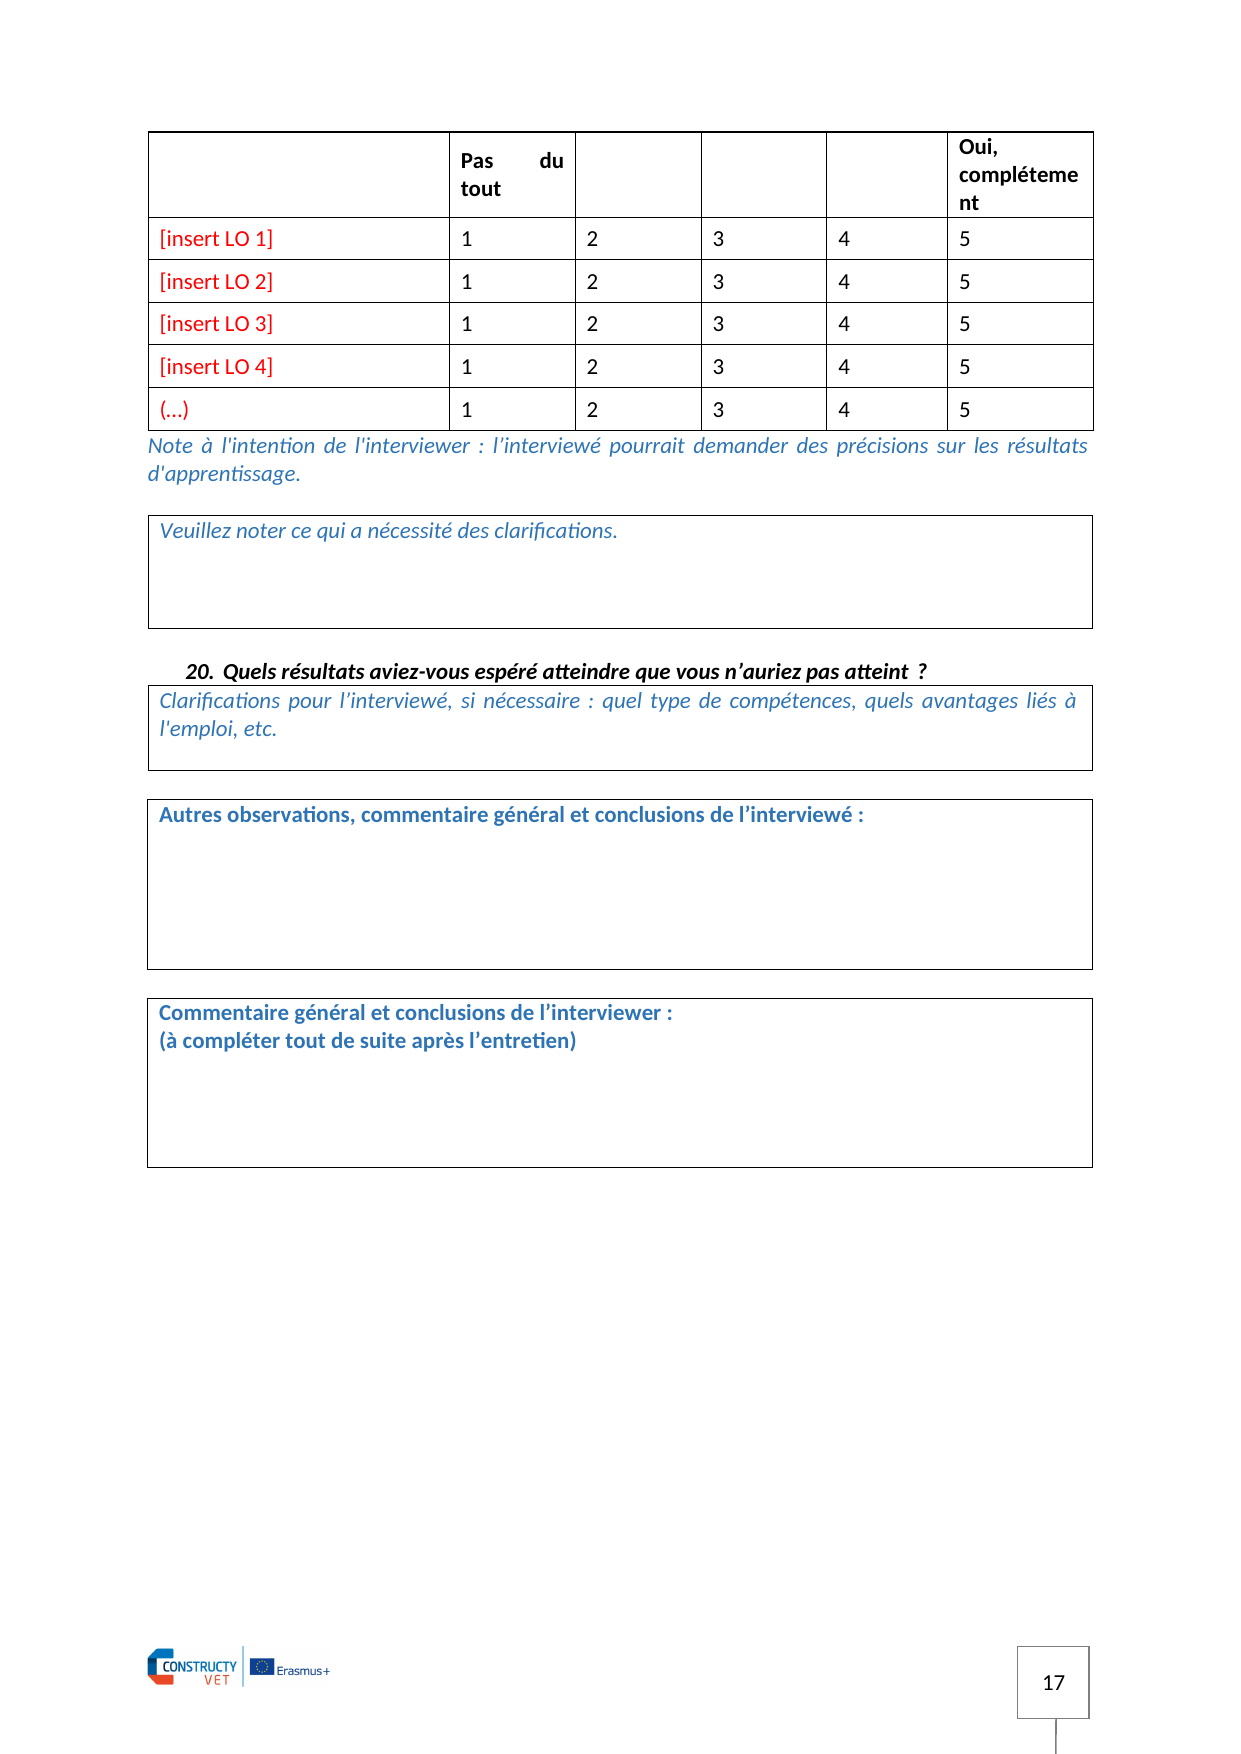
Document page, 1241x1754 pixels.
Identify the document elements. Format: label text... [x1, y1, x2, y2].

table_cell [insert LO 2] [149, 260, 449, 302]
text Note à l'intention de l'interviewer : l’interviewé pourrait demander des précisions sur les résultats d'apprentissage. [148, 431, 1093, 487]
picture [147, 1646, 330, 1687]
table_cell 2 [576, 388, 701, 430]
table_header Oui, complétement [948, 133, 1093, 217]
table_header Commentaire général et conclusions de l’interviewer : (à compléter tout de suite après l’entretien) [148, 999, 1092, 1167]
table_cell 5 [948, 303, 1093, 344]
table_cell 1 [450, 218, 575, 259]
table_header [576, 133, 701, 217]
list Quels résultats aviez-vous espéré atteindre que vous n’auriez pas atteint ? [185, 657, 1093, 685]
table_cell [insert LO 3] [149, 303, 449, 344]
table_cell 3 [702, 218, 826, 259]
table_cell 1 [450, 260, 575, 302]
table_header Autres observations, commentaire général et conclusions de l’interviewé : [148, 800, 1092, 968]
table_cell 1 [450, 388, 575, 430]
table_cell 5 [948, 345, 1093, 387]
table_cell 5 [948, 218, 1093, 259]
table_cell 3 [702, 303, 826, 344]
table_header [827, 133, 947, 217]
table_header [702, 133, 826, 217]
table_cell 3 [702, 260, 826, 302]
table_cell [insert LO 4] [149, 345, 449, 387]
table_cell 2 [576, 260, 701, 302]
table_cell 3 [702, 345, 826, 387]
table_cell [insert LO 1] [149, 218, 449, 259]
table_cell 4 [827, 218, 947, 259]
table_cell (…) [149, 388, 449, 430]
table_cell 4 [827, 260, 947, 302]
table_cell 1 [450, 303, 575, 344]
table_header Veuillez noter ce qui a nécessité des clarifications. [149, 516, 1092, 628]
table_cell 5 [948, 388, 1093, 430]
table_header [149, 133, 449, 217]
table_cell 2 [576, 345, 701, 387]
table_cell 1 [450, 345, 575, 387]
table_header Pas du tout [450, 133, 575, 217]
table_header Clarifications pour l’interviewé, si nécessaire : quel type de compétences, quels avantages liés à l'emploi, etc. [149, 686, 1092, 770]
table_cell 4 [827, 388, 947, 430]
table_cell 2 [576, 303, 701, 344]
table_cell 4 [827, 303, 947, 344]
table_cell 2 [576, 218, 701, 259]
table_cell 4 [827, 345, 947, 387]
table_cell 5 [948, 260, 1093, 302]
table_cell 3 [702, 388, 826, 430]
